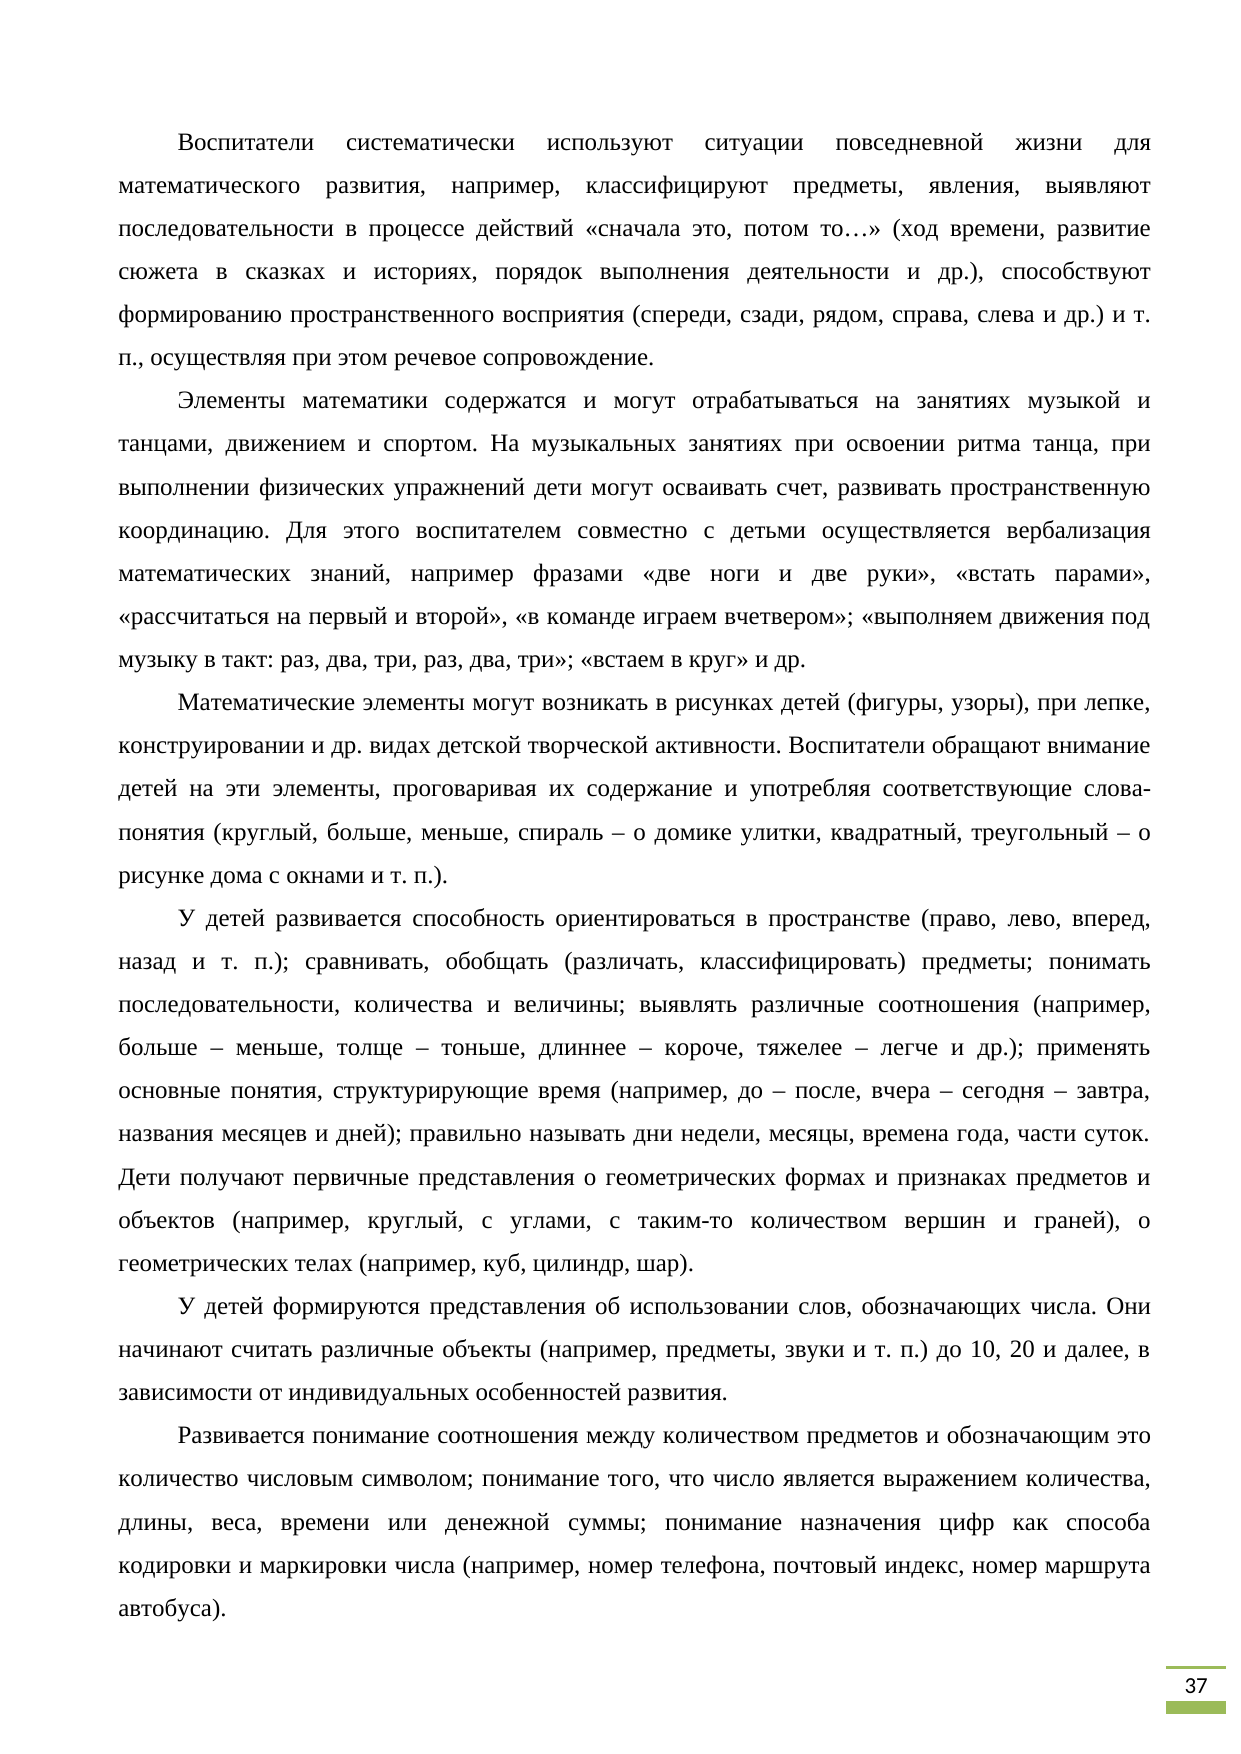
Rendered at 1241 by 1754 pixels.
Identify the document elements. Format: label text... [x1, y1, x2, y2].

text Математические элементы могут возникать в рисунках детей (фигуры, узоры), при лепке, конструировании и др. видах детской творческой активности. Воспитатели обращают внимание детей на эти элементы, проговаривая их содержание и употребляя соответствующие слова-понятия (круглый, больше, меньше, спираль – о домике улитки, квадратный, треугольный – о рисунке дома с окнами и т. п.). [118, 687, 1152, 888]
text У детей формируются представления об использовании слов, обозначающих числа. Они начинают считать различные объекты (например, предметы, звуки и т. п.) до 10, 20 и далее, в зависимости от индивидуальных особенностей развития. [118, 1291, 1152, 1406]
text Развивается понимание соотношения между количеством предметов и обозначающим это количество числовым символом; понимание того, что число является выражением количества, длины, веса, времени или денежной суммы; понимание назначения цифр как способа кодировки и маркировки числа (например, номер телефона, почтовый индекс, номер маршрута автобуса). [118, 1420, 1152, 1622]
text Элементы математики содержатся и могут отрабатываться на занятиях музыкой и танцами, движением и спортом. На музыкальных занятиях при освоении ритма танца, при выполнении физических упражнений дети могут осваивать счет, развивать пространственную координацию. Для этого воспитателем совместно с детьми осуществляется вербализация математических знаний, например фразами «две ноги и две руки», «встать парами», «рассчитаться на первый и второй», «в команде играем вчетвером»; «выполняем движения под музыку в такт: раз, два, три, раз, два, три»; «встаем в круг» и др. [118, 385, 1152, 673]
text У детей развивается способность ориентироваться в пространстве (право, лево, вперед, назад и т. п.); сравнивать, обобщать (различать, классифицировать) предметы; понимать последовательности, количества и величины; выявлять различные соотношения (например, больше – меньше, толще – тоньше, длиннее – короче, тяжелее – легче и др.); применять основные понятия, структурирующие время (например, до – после, вчера – сегодня – завтра, названия месяцев и дней); правильно называть дни недели, месяцы, времена года, части суток. Дети получают первичные представления о геометрических формах и признаках предметов и объектов (например, круглый, с углами, с таким-то количеством вершин и граней), о геометрических телах (например, куб, цилиндр, шар). [118, 903, 1152, 1277]
text Воспитатели систематически используют ситуации повседневной жизни для математического развития, например, классифицируют предметы, явления, выявляют последовательности в процессе действий «сначала это, потом то…» (ход времени, развитие сюжета в сказках и историях, порядок выполнения деятельности и др.), способствуют формированию пространственного восприятия (спереди, сзади, рядом, справа, слева и др.) и т. п., осуществляя при этом речевое сопровождение. [118, 127, 1152, 371]
